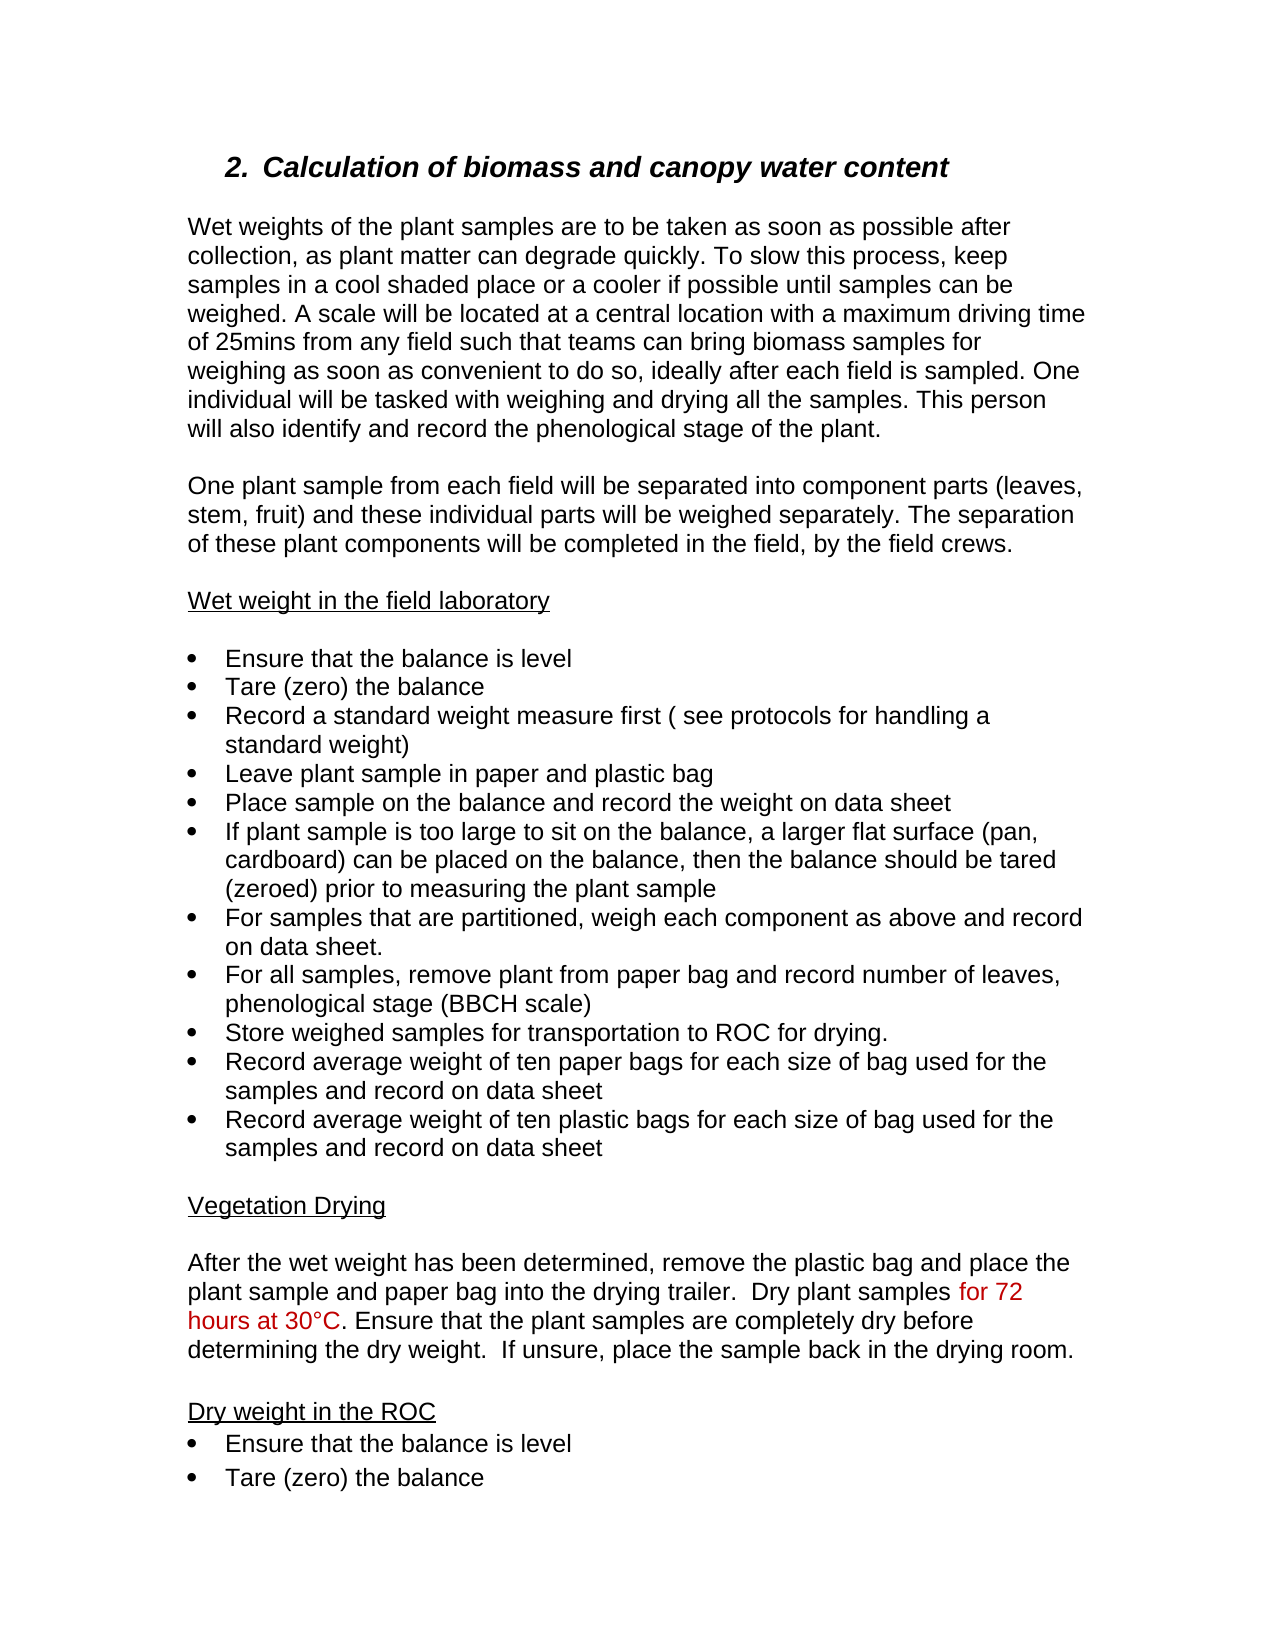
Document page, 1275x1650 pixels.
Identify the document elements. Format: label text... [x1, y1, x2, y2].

list Tare (zero) the balance [187, 1463, 1087, 1491]
list Leave plant sample in paper and plastic bag [187, 759, 1087, 788]
text Vegetation Drying [187, 1191, 1087, 1220]
text After the wet weight has been determined, remove the plastic bag and place the plant sample and paper bag into the drying trailer. Dry plant samples for 72 hours at 30°C. Ensure that the plant samples are completely dry before determining the dry weight. If unsure, place the sample back in the drying room. [187, 1248, 1087, 1363]
list Record average weight of ten plastic bags for each size of bag used for the samples and record on data sheet [187, 1104, 1087, 1162]
text One plant sample from each field will be separated into component parts (leaves, stem, fruit) and these individual parts will be weighed separately. The separation of these plant components will be completed in the field, by the field crews. [187, 471, 1087, 557]
list Ensure that the balance is level [187, 643, 1087, 672]
list Calculation of biomass and canopy water content [225, 150, 1087, 183]
list Tare (zero) the balance [187, 672, 1087, 701]
list If plant sample is too large to sit on the balance, a larger flat surface (pan, cardboard) can be placed on the balance, then the balance should be tared (zeroed) prior to measuring the plant sample [187, 817, 1087, 903]
list Record a standard weight measure first ( see protocols for handling a standard weight) [187, 701, 1087, 759]
list Ensure that the balance is level [187, 1429, 1087, 1458]
list For all samples, remove plant from paper bag and record number of leaves, phenological stage (BBCH scale) [187, 961, 1087, 1018]
text Wet weights of the plant samples are to be taken as soon as possible after collection, as plant matter can degrade quickly. To slow this process, keep samples in a cool shaded place or a cooler if possible until samples can be weighed. A scale will be located at a central location with a maximum driving time of 25mins from any field such that teams can bring biomass samples for weighing as soon as convenient to do so, ideally after each field is sampled. One individual will be tasked with weighing and drying all the samples. This person will also identify and record the phenological stage of the plant. [187, 212, 1087, 442]
list Place sample on the balance and record the weight on data sheet [187, 788, 1087, 817]
text Wet weight in the field laboratory [187, 586, 1087, 615]
list Record average weight of ten paper bags for each size of bag used for the samples and record on data sheet [187, 1047, 1087, 1104]
list Store weighed samples for transportation to ROC for drying. [187, 1018, 1087, 1047]
list For samples that are partitioned, weigh each component as above and record on data sheet. [187, 903, 1087, 961]
text Dry weight in the ROC [187, 1396, 1087, 1425]
